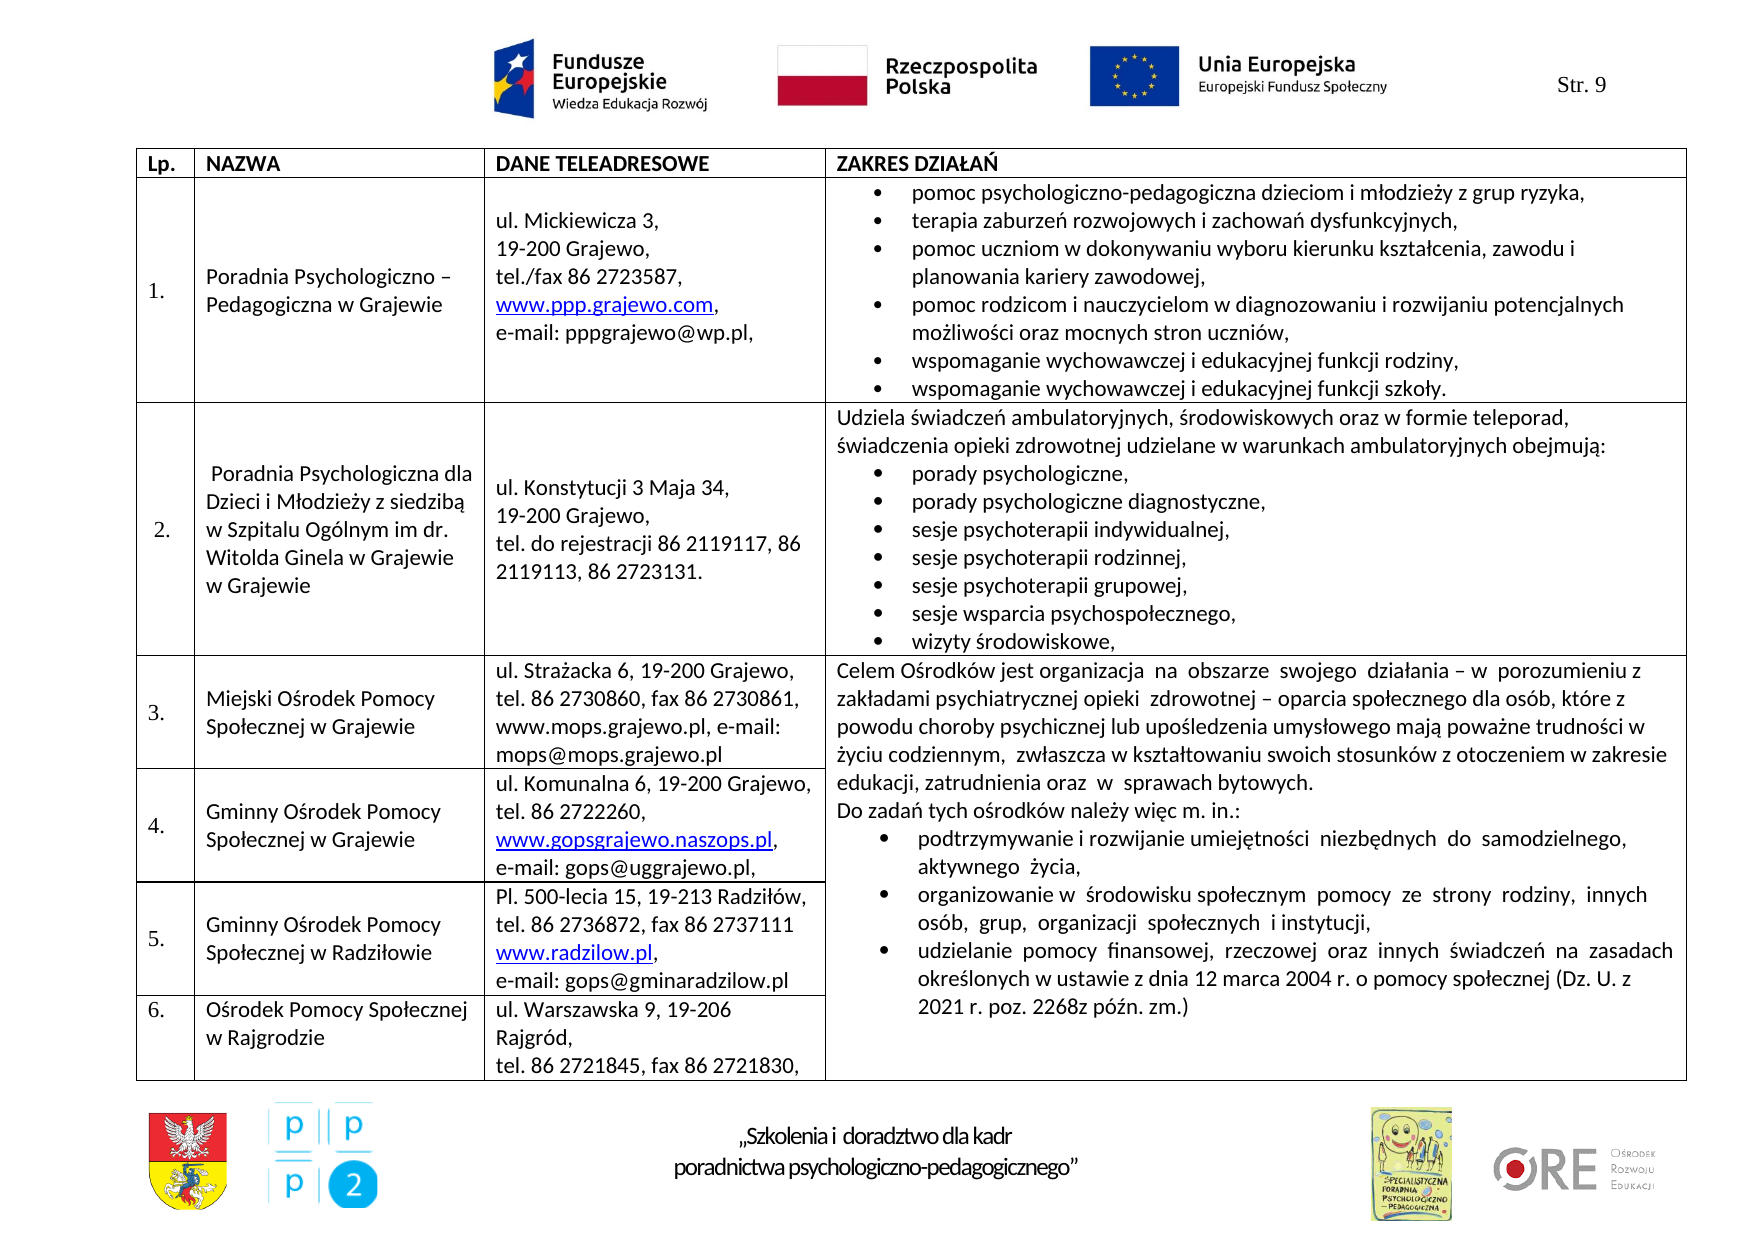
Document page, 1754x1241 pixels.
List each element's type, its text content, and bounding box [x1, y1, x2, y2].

picture [148, 1112, 227, 1210]
picture [1370, 1107, 1452, 1221]
table_cell pomoc psychologiczno-pedagogiczna dzieciom i młodzieży z grup ryzyka, terapia zaburzeń rozwojowych i zachowań dysfunkcyjnych, pomoc uczniom w dokonywaniu wyboru kierunku kształcenia, zawodu i planowania kariery zawodowej, pomoc rodzicom i nauczycielom w diagnozowaniu i rozwijaniu potencjalnych możliwości oraz mocnych stron uczniów, wspomaganie wychowawczej i edukacyjnej funkcji rodziny, wspomaganie wychowawczej i edukacyjnej funkcji szkoły. [826, 178, 1686, 402]
table_cell Ośrodek Pomocy Społecznej w Rajgrodzie [195, 996, 484, 1079]
table_cell Gminny Ośrodek Pomocy Społecznej w Radziłowie [195, 883, 484, 994]
table_cell ul. Mickiewicza 3, 19-200 Grajewo, tel./fax 86 2723587, www.ppp.grajewo.com, e-mail: pppgrajewo@wp.pl, [485, 178, 825, 402]
table_cell Pl. 500-lecia 15, 19-213 Radziłów, tel. 86 2736872, fax 86 2737111 www.radzilow.pl, e-mail: gops@gminaradzilow.pl [485, 883, 825, 994]
table_cell ul. Warszawska 9, 19-206 Rajgród, tel. 86 2721845, fax 86 2721830, www.opsrajgrod.cba.pl, e-mail: ops@um.rajgrod.wrotapodlasia.pl [485, 996, 825, 1079]
table_header NAZWA [195, 149, 484, 177]
table_cell ul. Komunalna 6, 19-200 Grajewo, tel. 86 2722260, www.gopsgrajewo.naszops.pl, e-mail: gops@uggrajewo.pl, [485, 769, 825, 881]
table_cell [137, 769, 194, 881]
table_cell Gminny Ośrodek Pomocy Społecznej w Grajewie [195, 769, 484, 881]
table_cell [137, 178, 194, 402]
picture [348, 1174, 360, 1189]
table_cell [137, 656, 194, 768]
table_cell [137, 883, 194, 994]
table_cell Poradnia Psychologiczno – Pedagogiczna w Grajewie [195, 178, 484, 402]
table_cell Miejski Ośrodek Pomocy Społecznej w Grajewie [195, 656, 484, 768]
picture [461, 5, 1401, 130]
table_cell ul. Konstytucji 3 Maja 34, 19-200 Grajewo, tel. do rejestracji 86 2119117, 86 2119113, 86 2723131. [485, 403, 825, 655]
table_cell ul. Strażacka 6, 19-200 Grajewo, tel. 86 2730860, fax 86 2730861, www.mops.grajewo.pl, e-mail: mops@mops.grajewo.pl [485, 656, 825, 768]
table_cell Udziela świadczeń ambulatoryjnych, środowiskowych oraz w formie teleporad, świadczenia opieki zdrowotnej udzielane w warunkach ambulatoryjnych obejmują: porady psychologiczne, porady psychologiczne diagnostyczne, sesje psychoterapii indywidualnej, sesje psychoterapii rodzinnej, sesje psychoterapii grupowej, sesje wsparcia psychospołecznego, wizyty środowiskowe, [826, 403, 1686, 655]
table_header DANE TELEADRESOWE [485, 149, 825, 177]
table_cell [137, 996, 194, 1079]
picture [367, 1195, 378, 1208]
table_cell [137, 403, 194, 655]
picture [1478, 1132, 1672, 1213]
table_cell Poradnia Psychologiczna dla Dzieci i Młodzieży z siedzibą w Szpitalu Ogólnym im dr. Witolda Ginela w Grajewie w Grajewie [195, 403, 484, 655]
table_header ZAKRES DZIAŁAŃ [826, 149, 1686, 177]
picture [268, 1102, 378, 1208]
table_cell Celem Ośrodków jest organizacja na obszarze swojego działania – w porozumieniu z zakładami psychiatrycznej opieki zdrowotnej – oparcia społecznego dla osób, które z powodu choroby psychicznej lub upośledzenia umysłowego mają poważne trudności w życiu codziennym, zwłaszcza w kształtowaniu swoich stosunków z otoczeniem w zakresie edukacji, zatrudnienia oraz w sprawach bytowych. Do zadań tych ośrodków należy więc m. in.: podtrzymywanie i rozwijanie umiejętności niezbędnych do samodzielnego, aktywnego życia, organizowanie w środowisku społecznym pomocy ze strony rodziny, innych osób, grup, organizacji społecznych i instytucji, udzielanie pomocy finansowej, rzeczowej oraz innych świadczeń na zasadach określonych w ustawie z dnia 12 marca 2004 r. o pomocy społecznej (Dz. U. z 2021 r. poz. 2268z późn. zm.) [826, 656, 1686, 1079]
table_header Lp. [137, 149, 194, 177]
picture [348, 1190, 361, 1196]
